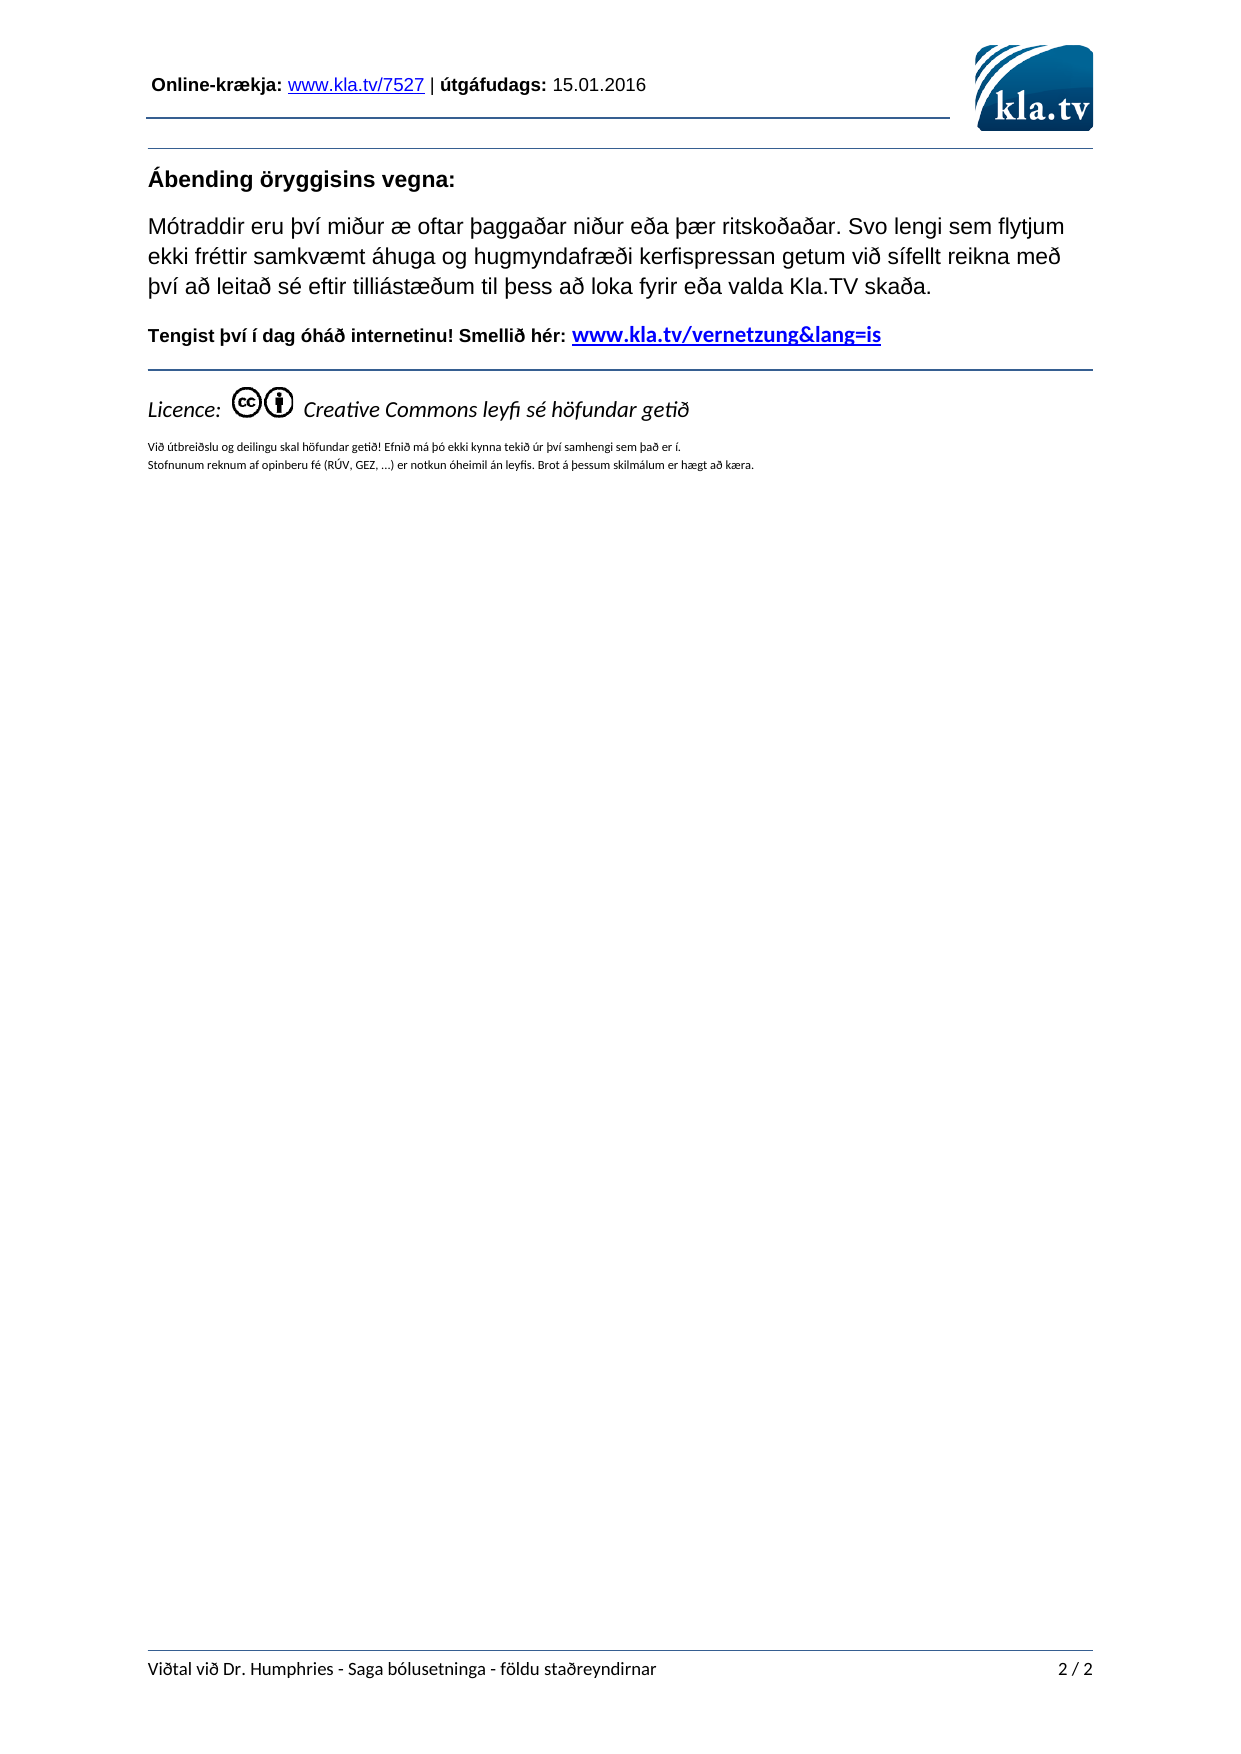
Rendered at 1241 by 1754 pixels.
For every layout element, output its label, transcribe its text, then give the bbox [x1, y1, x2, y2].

text Licence: Creative Commons leyfi sé höfundar getið [148, 371, 1093, 423]
text Ábending öryggisins vegna: [148, 149, 1093, 192]
text Við útbreiðslu og deilingu skal höfundar getið! Efnið má þó ekki kynna tekið úr því samhengi sem það er í. Stofnunum reknum af opinberu fé (RÚV, GEZ, ...) er notkun óheimil án leyfis. Brot á þessum skilmálum er hægt að kæra. [148, 440, 1093, 473]
text Tengist því í dag óháð internetinu! Smellið hér: www.kla.tv/vernetzung&lang=is [148, 320, 1093, 348]
text Mótraddir eru því miður æ oftar þaggaðar niður eða þær ritskoðaðar. Svo lengi sem flytjum ekki fréttir samkvæmt áhuga og hugmyndafræði kerfispressan getum við sífellt reikna með því að leitað sé eftir tilliástæðum til þess að loka fyrir eða valda Kla.TV skaða. [148, 213, 1093, 299]
